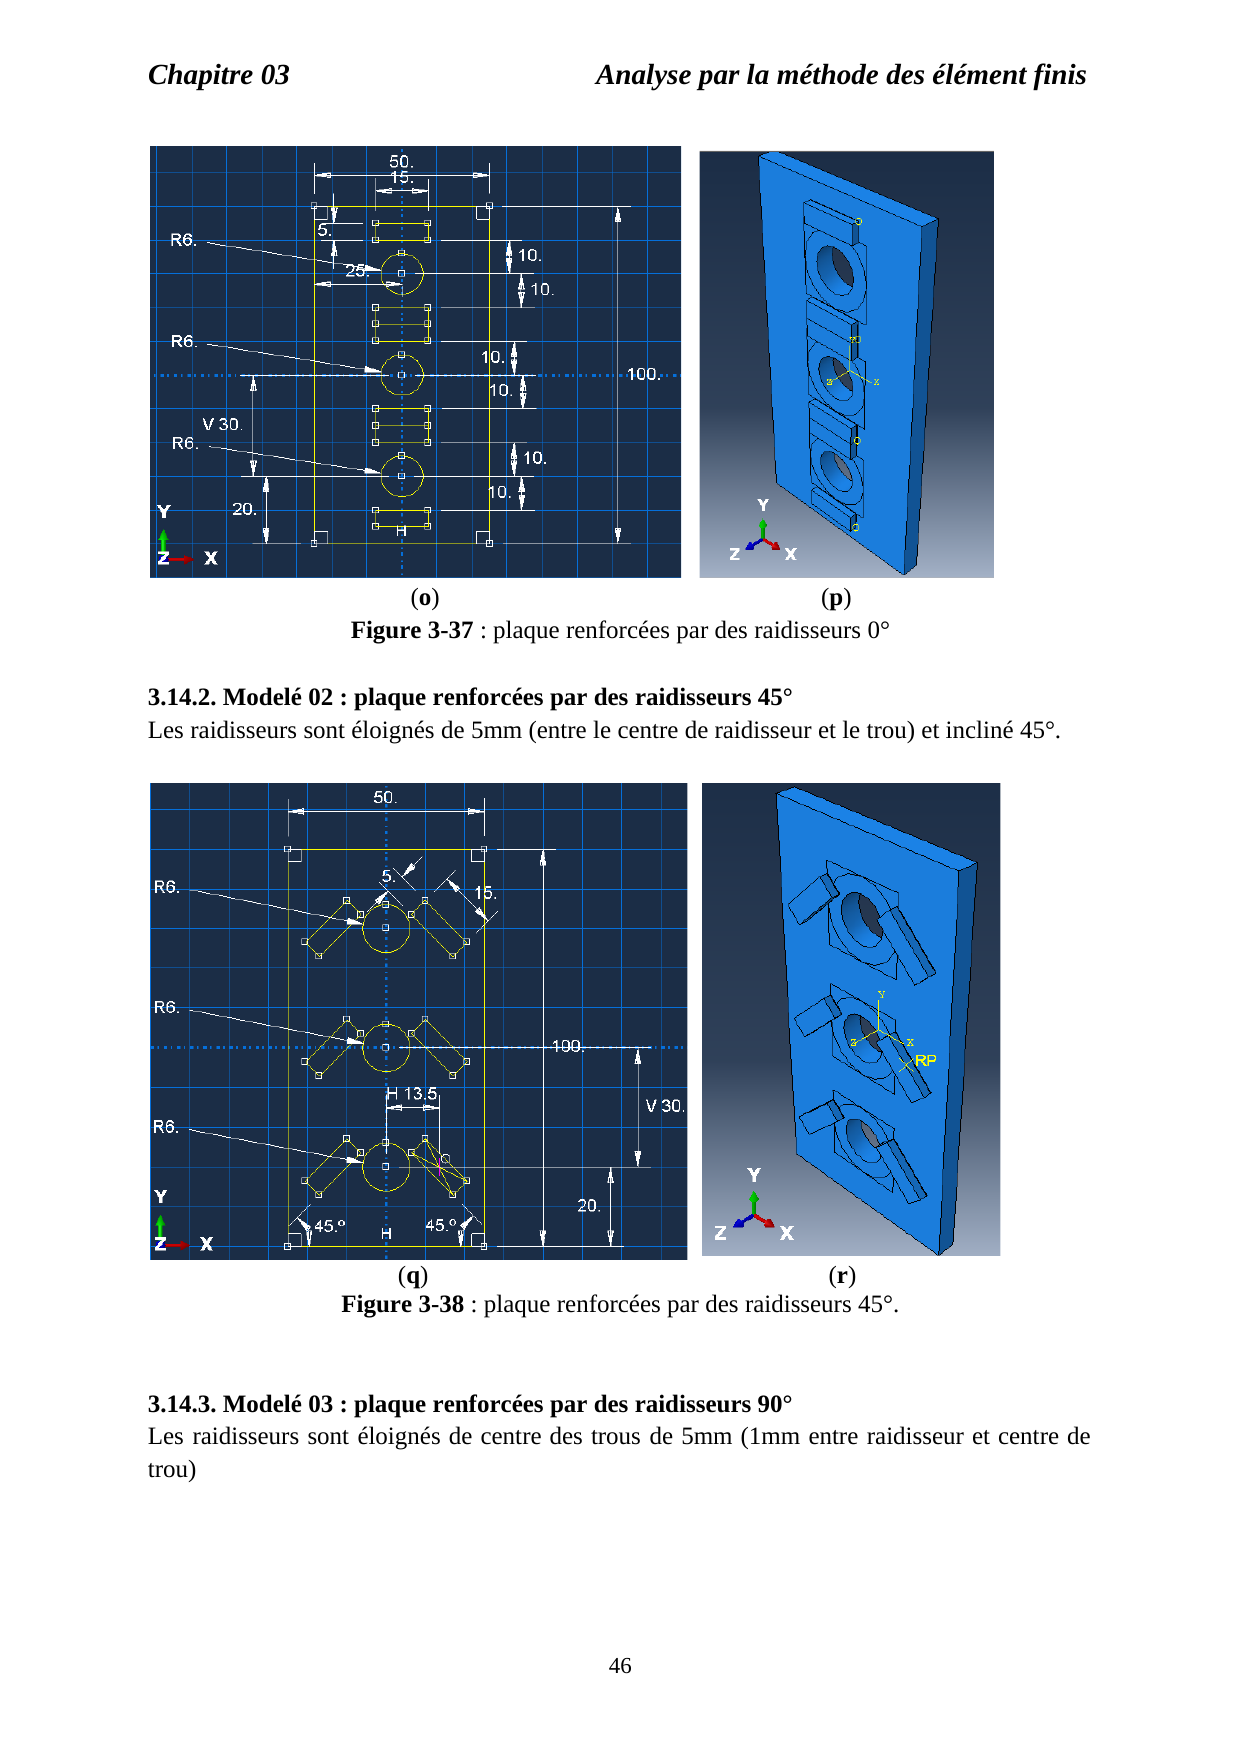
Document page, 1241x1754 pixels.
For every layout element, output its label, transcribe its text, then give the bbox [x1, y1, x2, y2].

text Figure 3-37 : plaque renforcées par des raidisseurs 0° [351, 615, 1146, 644]
picture [699, 150, 994, 578]
text (o) (p) [410, 582, 1146, 611]
text Figure 3-38 : plaque renforcées par des raidisseurs 45°. [341, 1289, 1146, 1318]
picture [150, 146, 682, 578]
text Les raidisseurs sont éloignés de 5mm (entre le centre de raidisseur et le trou) et incliné 45°. [148, 715, 1146, 743]
subtitle Modelé 03 : plaque renforcées par des raidisseurs 90° [148, 1389, 1146, 1417]
picture [702, 783, 1001, 1256]
text Les raidisseurs sont éloignés de centre des trous de 5mm (1mm entre raidisseur et centre de trou) [148, 1421, 1092, 1483]
picture [150, 783, 688, 1260]
subtitle Modelé 02 : plaque renforcées par des raidisseurs 45° [148, 682, 1146, 711]
